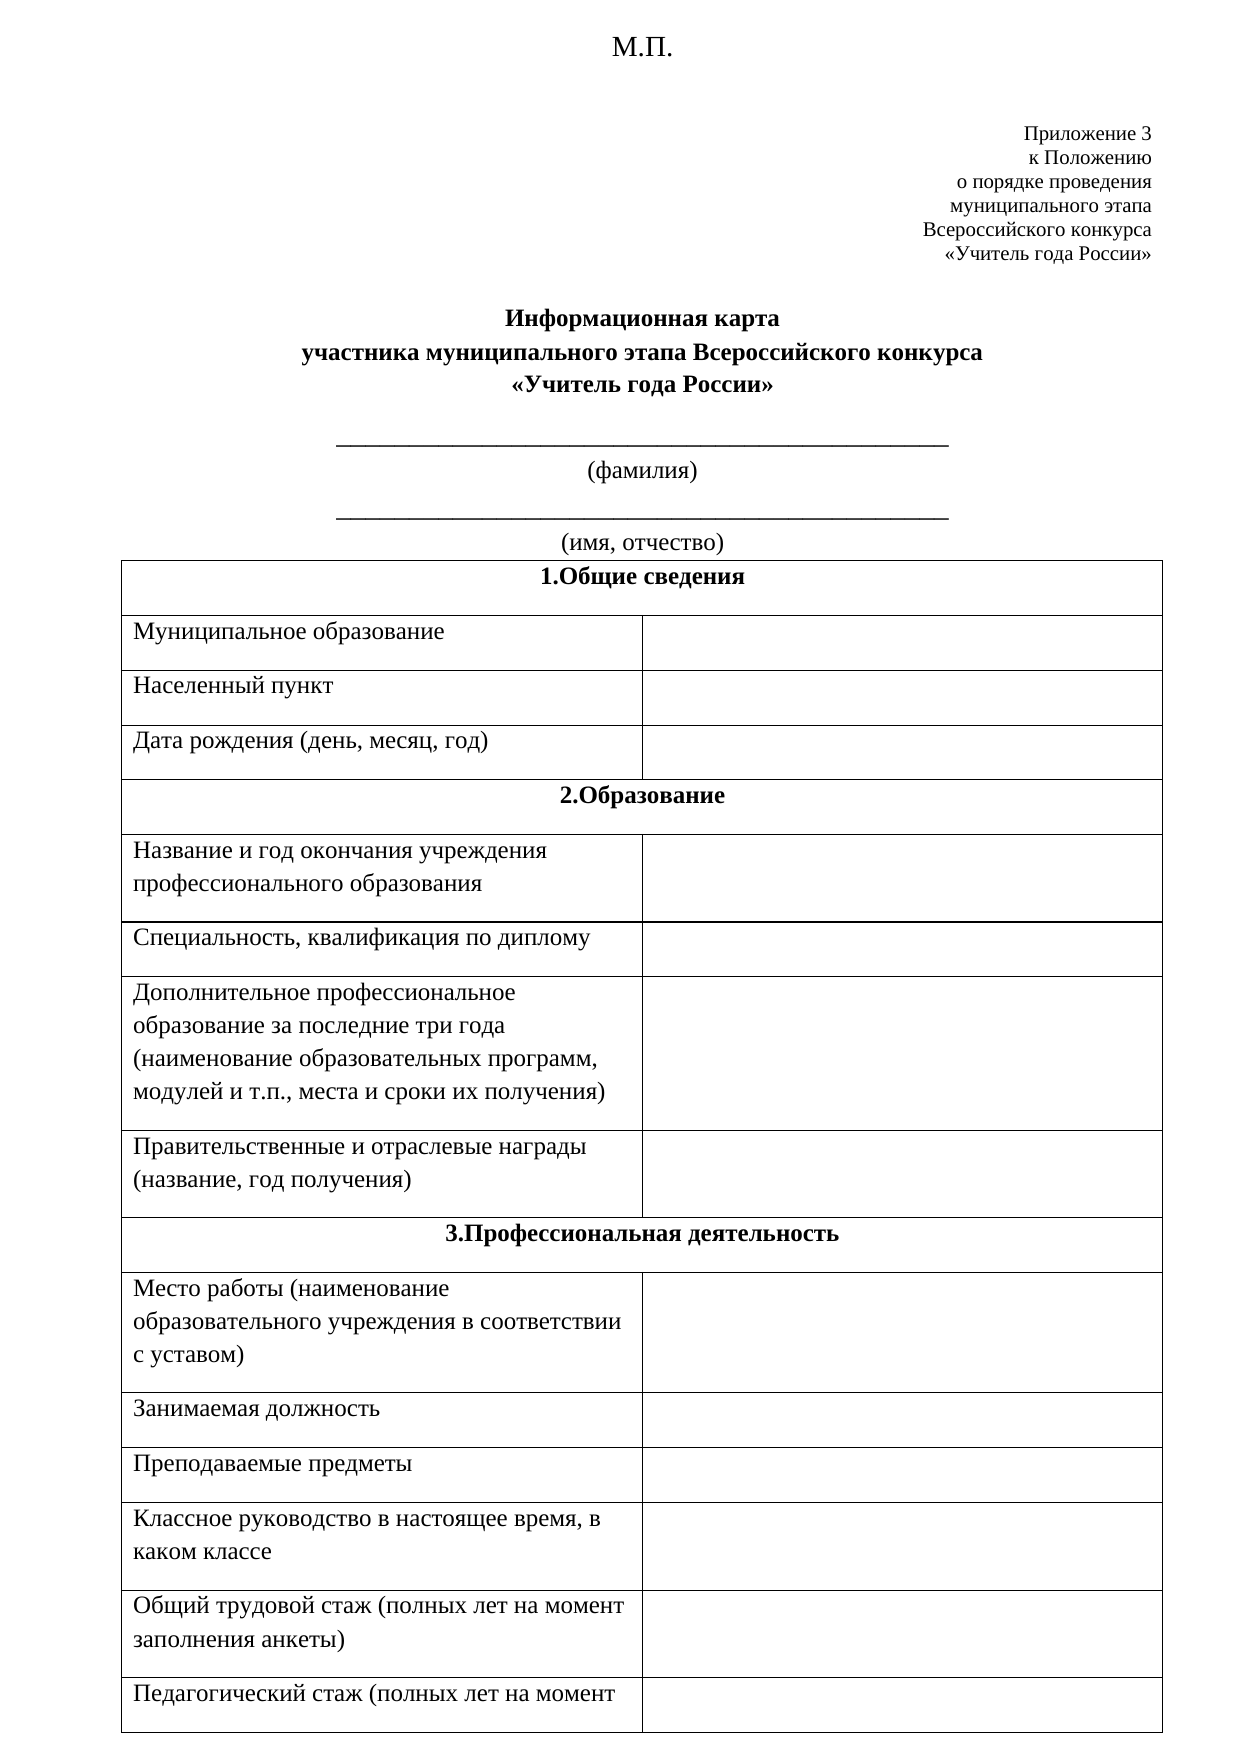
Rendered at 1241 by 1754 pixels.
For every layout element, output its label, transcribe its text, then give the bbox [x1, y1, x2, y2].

table_cell Дата рождения (день, месяц, год) [122, 726, 642, 779]
text о порядке проведения [133, 169, 1152, 193]
table_cell 3.Профессиональная деятельность [122, 1218, 1162, 1272]
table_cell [122, 1678, 642, 1732]
table_cell [643, 1131, 1162, 1217]
table_cell [643, 726, 1162, 779]
table_cell Классное руководство в настоящее время, в каком классе [122, 1503, 642, 1589]
table_cell Название и год окончания учреждения профессионального образования [122, 835, 642, 921]
table_cell [643, 1393, 1162, 1447]
table_cell [643, 671, 1162, 724]
text «Учитель года России» [133, 241, 1152, 265]
text Информационная карта [133, 303, 1152, 332]
text «Учитель года России» [133, 369, 1152, 398]
text (фамилия) [133, 455, 1152, 484]
table_cell Занимаемая должность [122, 1393, 642, 1447]
table_cell [643, 1503, 1162, 1589]
table_header 1.Общие сведения [122, 561, 1162, 615]
text Всероссийского конкурса [133, 217, 1152, 241]
text __________________________________________ [133, 489, 1152, 522]
text М.П. [133, 29, 1152, 63]
text Приложение 3 [133, 121, 1152, 145]
text к Положению [133, 145, 1152, 169]
table_cell Преподаваемые предметы [122, 1448, 642, 1502]
table_cell Муниципальное образование [122, 616, 642, 669]
text участника муниципального этапа Всероссийского конкурса [133, 337, 1152, 365]
table_cell Место работы (наименование образовательного учреждения в соответствии с уставом) [122, 1273, 642, 1392]
table_cell [643, 1591, 1162, 1677]
table_cell [643, 835, 1162, 921]
table_cell [643, 1678, 1162, 1732]
table_cell Населенный пункт [122, 671, 642, 724]
table_cell [643, 1273, 1162, 1392]
table_cell 2.Образование [122, 780, 1162, 834]
text __________________________________________ [133, 416, 1152, 450]
table_cell Специальность, квалификация по диплому [122, 923, 642, 976]
table_cell [643, 923, 1162, 976]
text муниципального этапа [133, 193, 1152, 217]
table_cell [643, 616, 1162, 669]
table_cell Общий трудовой стаж (полных лет на момент заполнения анкеты) [122, 1591, 642, 1677]
table_cell [643, 1448, 1162, 1502]
table_cell [643, 977, 1162, 1130]
table_cell Правительственные и отраслевые награды (название, год получения) [122, 1131, 642, 1217]
table_cell Дополнительное профессиональное образование за последние три года (наименование образовательных программ, модулей и т.п., места и сроки их получения) [122, 977, 642, 1130]
text (имя, отчество) [133, 527, 1152, 556]
